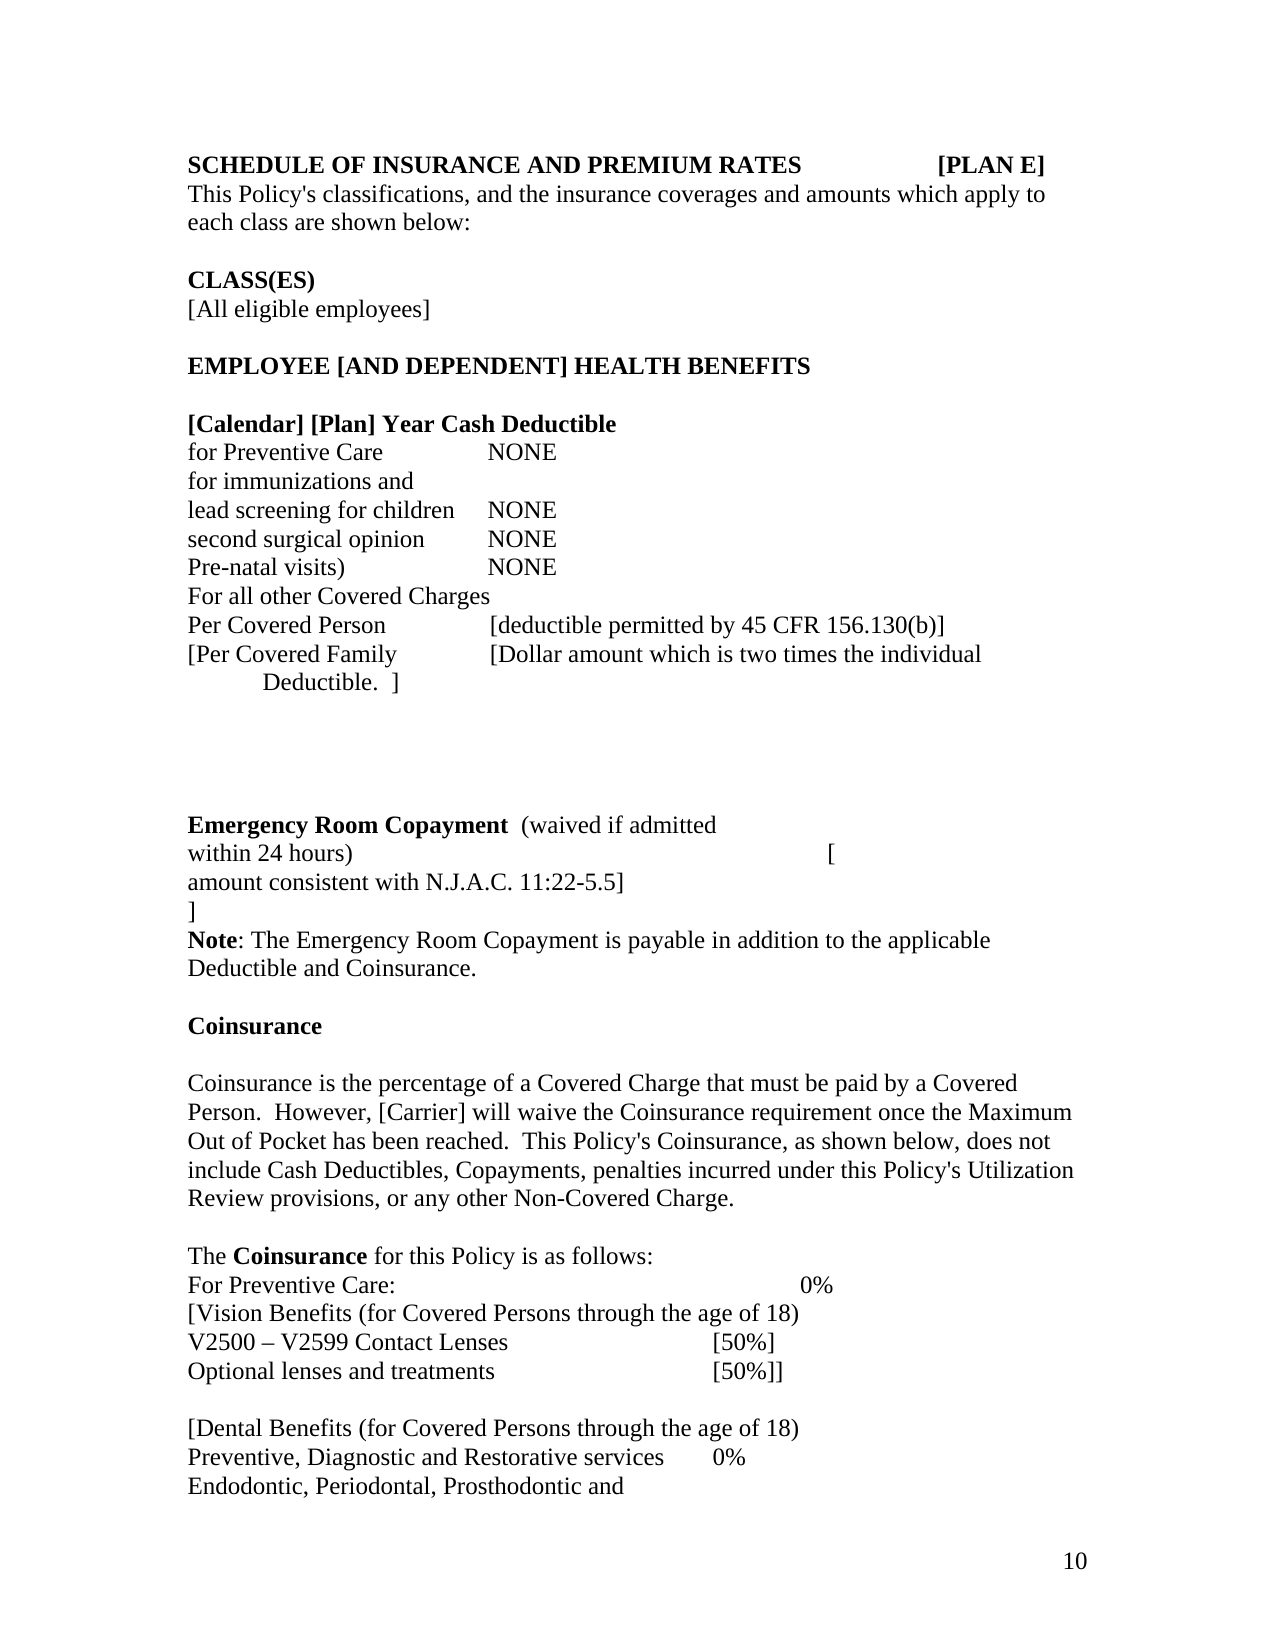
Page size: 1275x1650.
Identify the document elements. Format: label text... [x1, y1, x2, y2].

text for Preventive Care NONE [187, 437, 1087, 466]
text For Preventive Care: 0% [187, 1270, 1087, 1298]
text Coinsurance [187, 1011, 1087, 1040]
text amount consistent with N.J.A.C. 11:22-5.5] [187, 867, 1087, 896]
text [Dental Benefits (for Covered Persons through the age of 18) [187, 1413, 1087, 1442]
text Optional lenses and treatments [50%]] [187, 1356, 1087, 1385]
text Pre-natal visits) NONE [187, 552, 1087, 581]
text EMPLOYEE [AND DEPENDENT] HEALTH BENEFITS [187, 351, 1087, 380]
text Preventive, Diagnostic and Restorative services 0% [187, 1442, 1087, 1471]
text For all other Covered Charges [187, 581, 1087, 610]
text V2500 – V2599 Contact Lenses [50%] [187, 1327, 1087, 1356]
text [Calendar] [Plan] Year Cash Deductible [187, 409, 1087, 437]
text lead screening for children NONE [187, 495, 1087, 524]
text Note: The Emergency Room Copayment is payable in addition to the applicable Deductible and Coinsurance. [187, 925, 1087, 982]
text [Per Covered Family [Dollar amount which is two times the individual [187, 639, 1087, 667]
text within 24 hours) [ [187, 838, 1087, 867]
text Emergency Room Copayment (waived if admitted [187, 810, 1087, 838]
text second surgical opinion NONE [187, 524, 1087, 552]
text CLASS(ES) [187, 265, 1087, 294]
text This Policy's classifications, and the insurance coverages and amounts which apply to each class are shown below: [187, 179, 1087, 236]
text [Vision Benefits (for Covered Persons through the age of 18) [187, 1298, 1087, 1327]
text [All eligible employees] [187, 294, 1087, 322]
text for immunizations and [187, 466, 1087, 495]
text Deductible. ] [187, 667, 1087, 696]
text The Coinsurance for this Policy is as follows: [187, 1241, 1087, 1270]
text Coinsurance is the percentage of a Covered Charge that must be paid by a Covered Person. However, [Carrier] will waive the Coinsurance requirement once the Maximum Out of Pocket has been reached. This Policy's Coinsurance, as shown below, does not include Cash Deductibles, Copayments, penalties incurred under this Policy's Utilization Review provisions, or any other Non-Covered Charge. [187, 1068, 1087, 1212]
text Per Covered Person [deductible permitted by 45 CFR 156.130(b)] [187, 610, 1087, 639]
text SCHEDULE OF INSURANCE AND PREMIUM RATES [PLAN E] [187, 150, 1087, 179]
text Endodontic, Periodontal, Prosthodontic and [187, 1471, 1087, 1500]
text ] [187, 896, 1087, 925]
